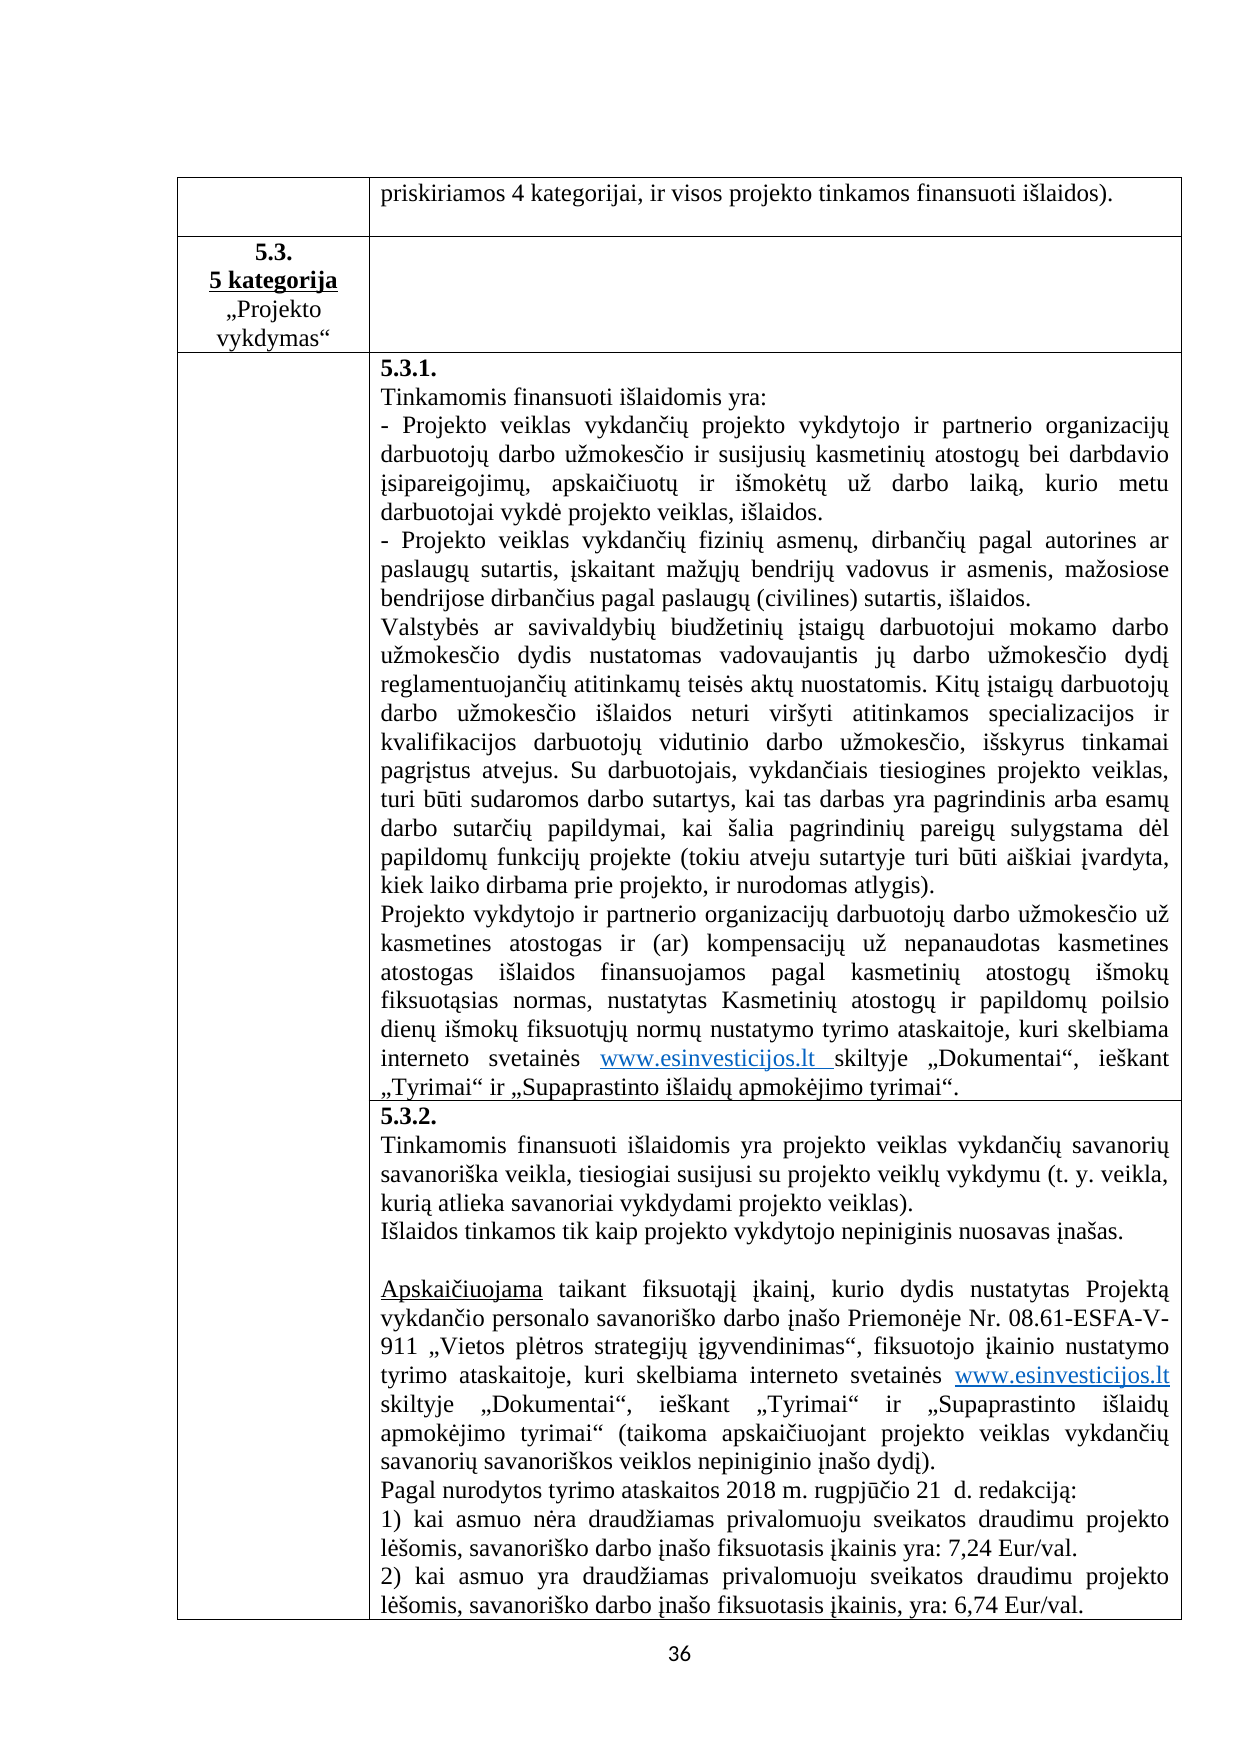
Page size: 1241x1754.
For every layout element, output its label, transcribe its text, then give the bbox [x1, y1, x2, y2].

table_cell 5.3.1. Tinkamomis finansuoti išlaidomis yra: - Projekto veiklas vykdančių projekto vykdytojo ir partnerio organizacijų darbuotojų darbo užmokesčio ir susijusių kasmetinių atostogų bei darbdavio įsipareigojimų, apskaičiuotų ir išmokėtų už darbo laiką, kurio metu darbuotojai vykdė projekto veiklas, išlaidos. - Projekto veiklas vykdančių fizinių asmenų, dirbančių pagal autorines ar paslaugų sutartis, įskaitant mažųjų bendrijų vadovus ir asmenis, mažosiose bendrijose dirbančius pagal paslaugų (civilines) sutartis, išlaidos. Valstybės ar savivaldybių biudžetinių įstaigų darbuotojui mokamo darbo užmokesčio dydis nustatomas vadovaujantis jų darbo užmokesčio dydį reglamentuojančių atitinkamų teisės aktų nuostatomis. Kitų įstaigų darbuotojų darbo užmokesčio išlaidos neturi viršyti atitinkamos specializacijos ir kvalifikacijos darbuotojų vidutinio darbo užmokesčio, išskyrus tinkamai pagrįstus atvejus. Su darbuotojais, vykdančiais tiesiogines projekto veiklas, turi būti sudaromos darbo sutartys, kai tas darbas yra pagrindinis arba esamų darbo sutarčių papildymai, kai šalia pagrindinių pareigų sulygstama dėl papildomų funkcijų projekte (tokiu atveju sutartyje turi būti aiškiai įvardyta, kiek laiko dirbama prie projekto, ir nurodomas atlygis). Projekto vykdytojo ir partnerio organizacijų darbuotojų darbo užmokesčio už kasmetines atostogas ir (ar) kompensacijų už nepanaudotas kasmetines atostogas išlaidos finansuojamos pagal kasmetinių atostogų išmokų fiksuotąsias normas, nustatytas Kasmetinių atostogų ir papildomų poilsio dienų išmokų fiksuotųjų normų nustatymo tyrimo ataskaitoje, kuri skelbiama interneto svetainės www.esinvesticijos.lt skiltyje „Dokumentai“, ieškant „Tyrimai“ ir „Supaprastinto išlaidų apmokėjimo tyrimai“. [370, 353, 1181, 1100]
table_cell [370, 178, 1181, 236]
table_cell 5.3. 5 kategorija „Projekto vykdymas“ [178, 237, 369, 352]
table_cell [178, 353, 369, 1619]
table_cell [370, 237, 1181, 352]
table_cell 5.3.2. Tinkamomis finansuoti išlaidomis yra projekto veiklas vykdančių savanorių savanoriška veikla, tiesiogiai susijusi su projekto veiklų vykdymu (t. y. veikla, kurią atlieka savanoriai vykdydami projekto veiklas). Išlaidos tinkamos tik kaip projekto vykdytojo nepiniginis nuosavas įnašas. Apskaičiuojama taikant fiksuotąjį įkainį, kurio dydis nustatytas Projektą vykdančio personalo savanoriško darbo įnašo Priemonėje Nr. 08.61-ESFA-V-911 „Vietos plėtros strategijų įgyvendinimas“, fiksuotojo įkainio nustatymo tyrimo ataskaitoje, kuri skelbiama interneto svetainės www.esinvesticijos.lt skiltyje „Dokumentai“, ieškant „Tyrimai“ ir „Supaprastinto išlaidų apmokėjimo tyrimai“ (taikoma apskaičiuojant projekto veiklas vykdančių savanorių savanoriškos veiklos nepiniginio įnašo dydį). Pagal nurodytos tyrimo ataskaitos 2018 m. rugpjūčio 21 d. redakciją: 1) kai asmuo nėra draudžiamas privalomuoju sveikatos draudimu projekto lėšomis, savanoriško darbo įnašo fiksuotasis įkainis yra: 7,24 Eur/val. 2) kai asmuo yra draudžiamas privalomuoju sveikatos draudimu projekto lėšomis, savanoriško darbo įnašo fiksuotasis įkainis, yra: 6,74 Eur/val. [370, 1101, 1181, 1619]
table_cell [178, 178, 369, 236]
